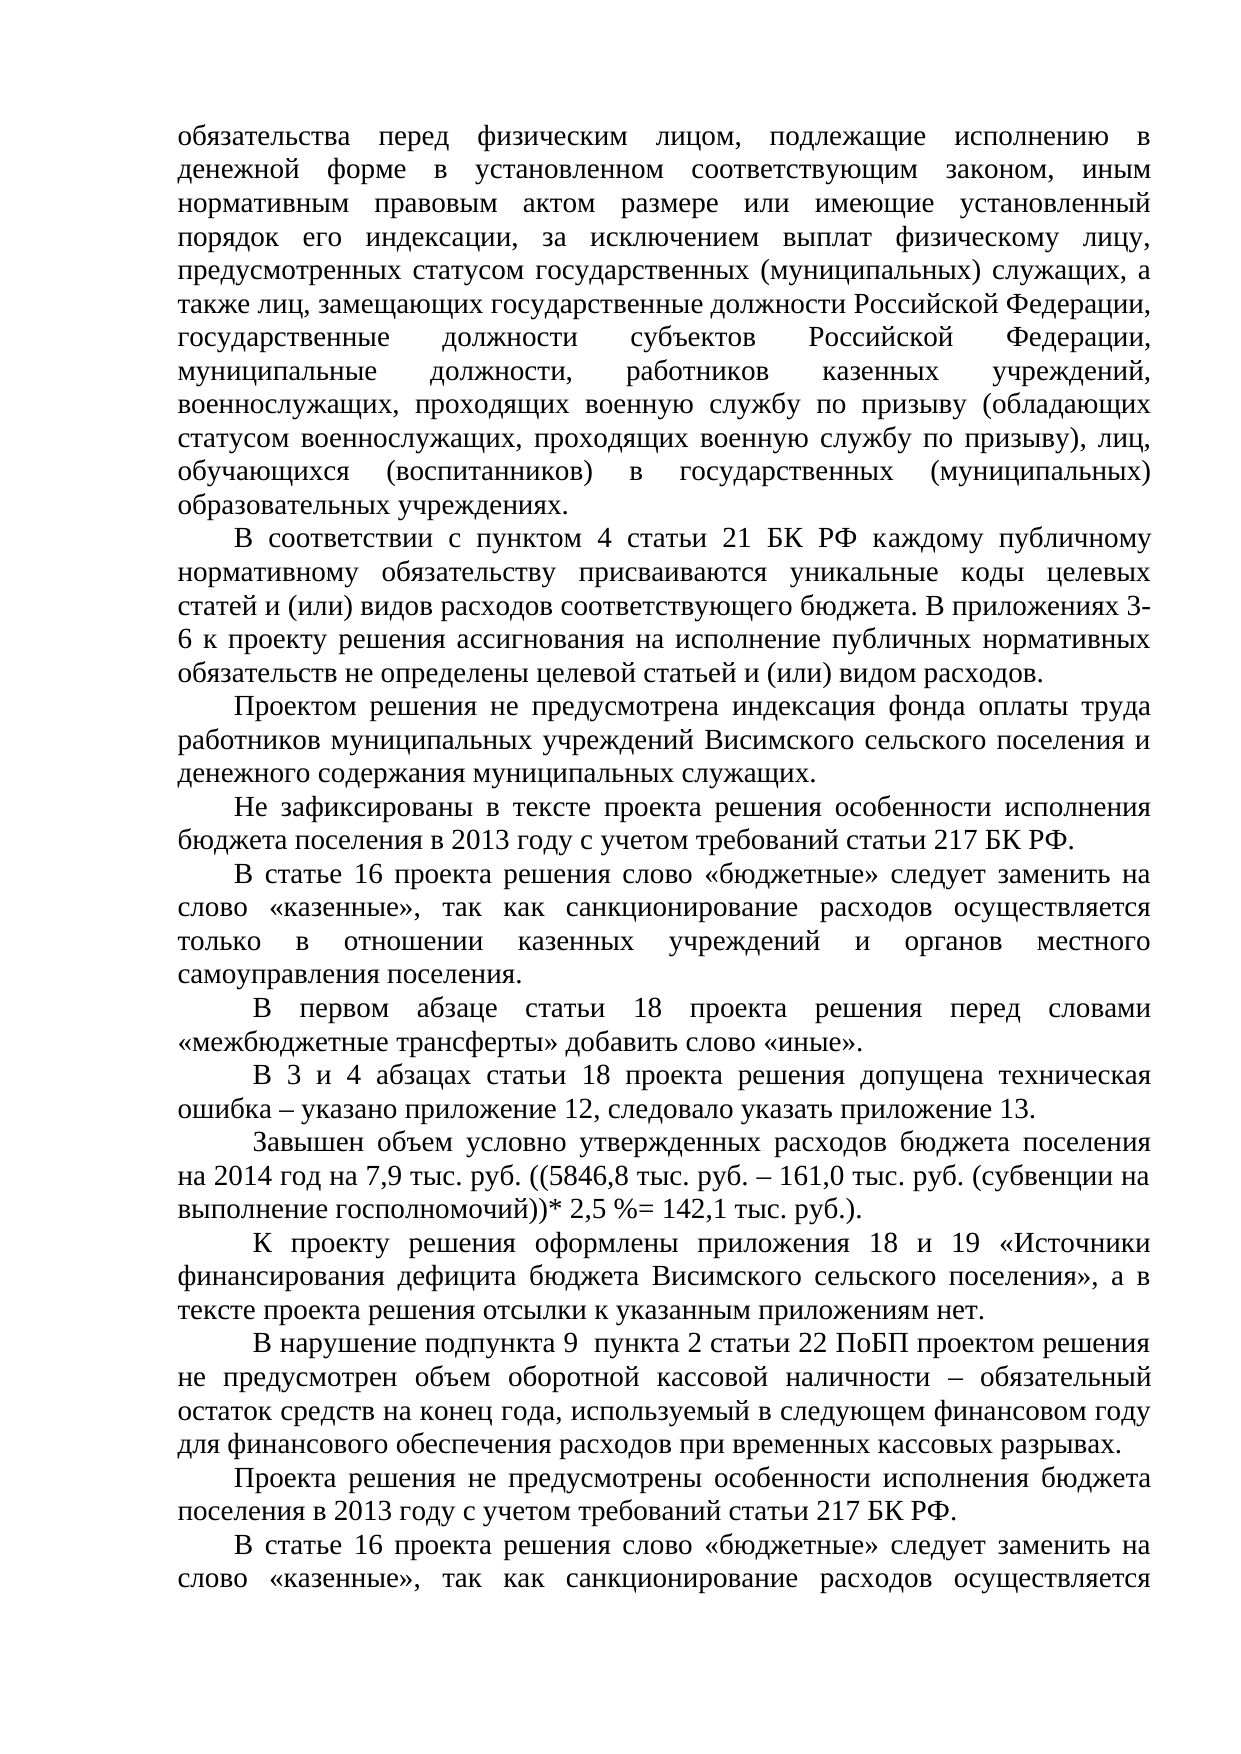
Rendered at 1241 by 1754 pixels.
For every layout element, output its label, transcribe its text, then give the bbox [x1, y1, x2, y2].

text Проектом решения не предусмотрена индексация фонда оплаты труда работников муниципальных учреждений Висимского сельского поселения и денежного содержания муниципальных служащих. [177, 688, 1152, 789]
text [177, 1527, 1152, 1594]
text Завышен объем условно утвержденных расходов бюджета поселения на 2014 год на 7,9 тыс. руб. ((5846,8 тыс. руб. – 161,0 тыс. руб. (субвенции на выполнение госполномочий))* 2,5 %= 142,1 тыс. руб.). [177, 1124, 1152, 1225]
text В соответствии с пунктом 4 статьи 21 БК РФ каждому публичному нормативному обязательству присваиваются уникальные коды целевых статей и (или) видов расходов соответствующего бюджета. В приложениях 3-6 к проекту решения ассигнования на исполнение публичных нормативных обязательств не определены целевой статьей и (или) видом расходов. [177, 521, 1152, 688]
text В 3 и 4 абзацах статьи 18 проекта решения допущена техническая ошибка – указано приложение 12, следовало указать приложение 13. [177, 1057, 1152, 1124]
text К проекту решения оформлены приложения 18 и 19 «Источники финансирования дефицита бюджета Висимского сельского поселения», а в тексте проекта решения отсылки к указанным приложениям нет. [177, 1225, 1152, 1326]
text Проекта решения не предусмотрены особенности исполнения бюджета поселения в 2013 году с учетом требований статьи 217 БК РФ. [177, 1460, 1152, 1527]
text В первом абзаце статьи 18 проекта решения перед словами «межбюджетные трансферты» добавить слово «иные». [177, 990, 1152, 1057]
text Не зафиксированы в тексте проекта решения особенности исполнения бюджета поселения в 2013 году с учетом требований статьи 217 БК РФ. [177, 789, 1152, 856]
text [177, 118, 1152, 521]
text В нарушение подпункта 9 пункта 2 статьи 22 ПоБП проектом решения не предусмотрен объем оборотной кассовой наличности – обязательный остаток средств на конец года, используемый в следующем финансовом году для финансового обеспечения расходов при временных кассовых разрывах. [177, 1326, 1152, 1460]
